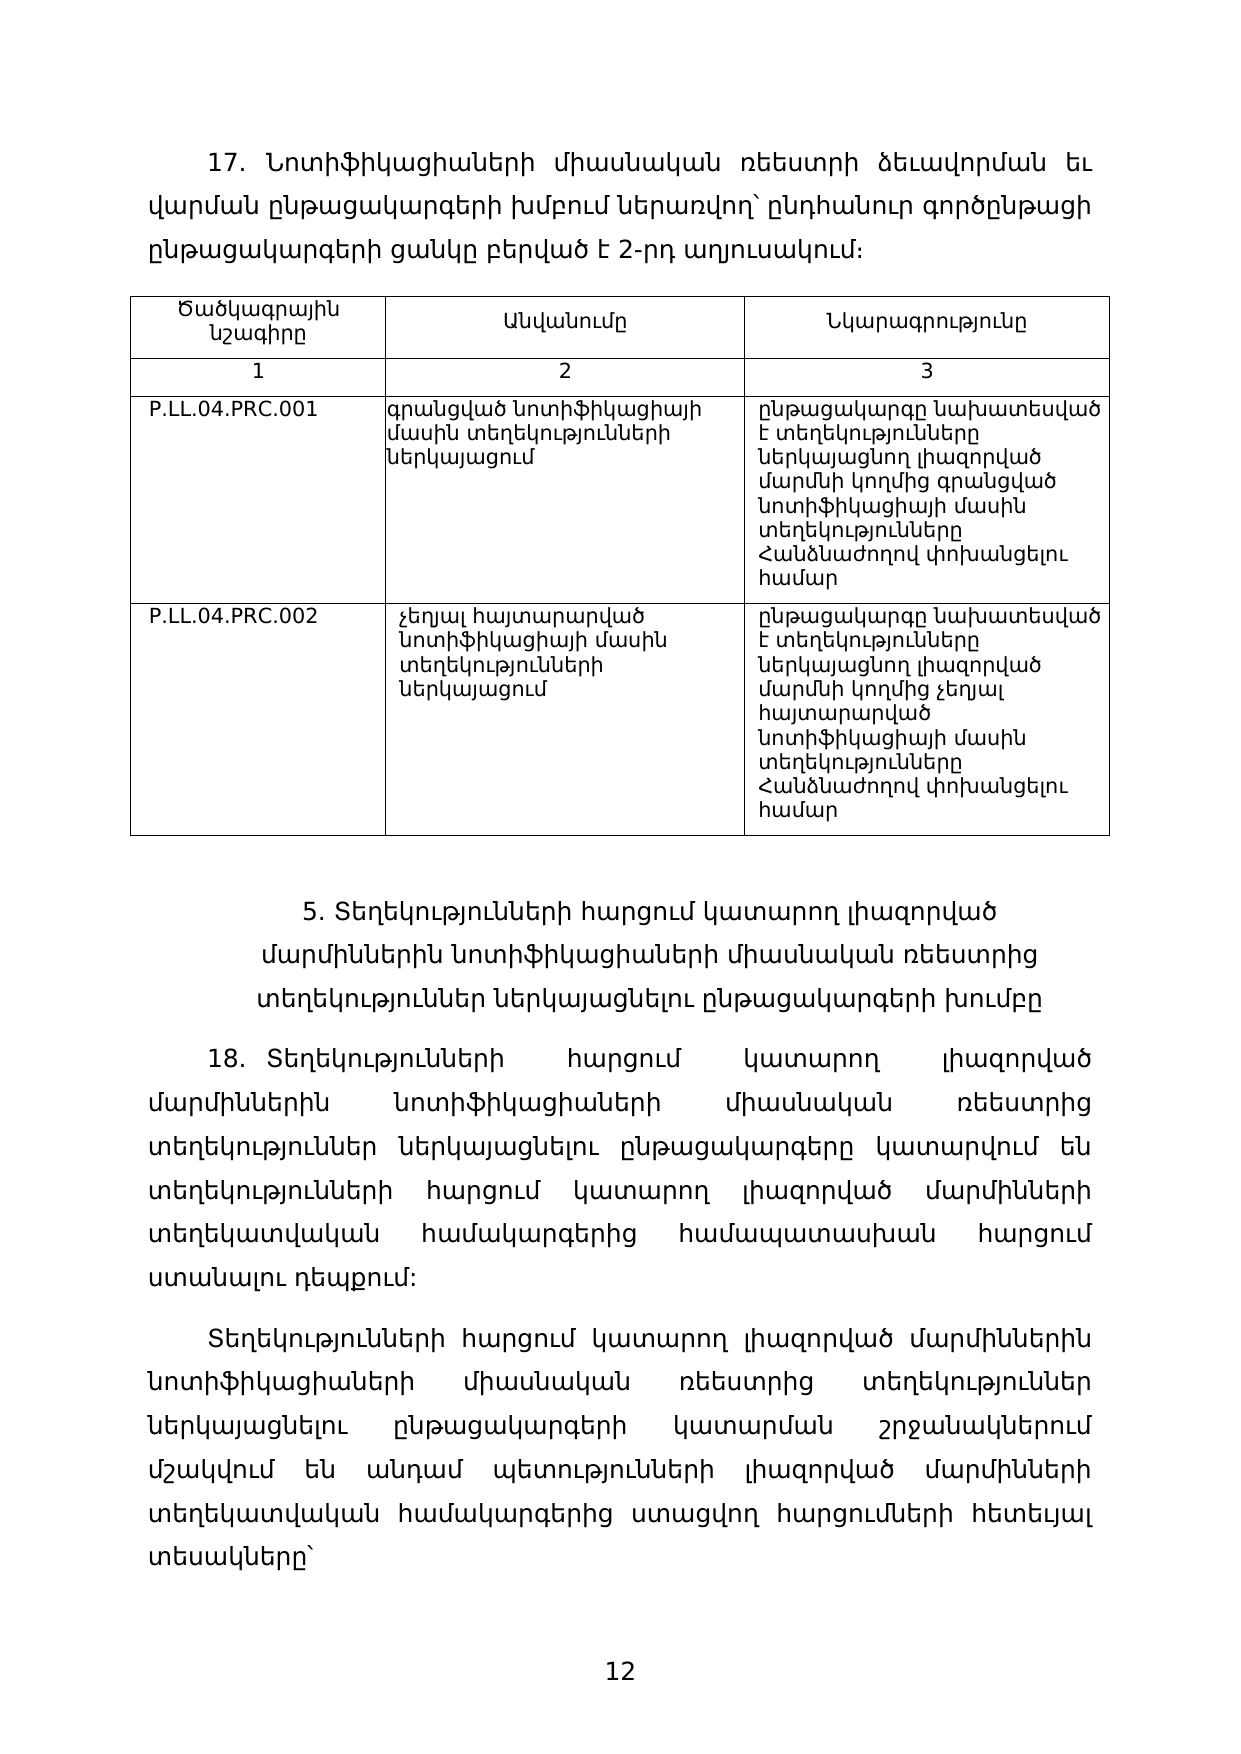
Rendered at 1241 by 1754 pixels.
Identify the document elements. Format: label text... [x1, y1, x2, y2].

table_cell 1 [131, 359, 385, 396]
text Տեղեկությունների հարցում կատարող լիազորված մարմիններին նոտիֆիկացիաների միասնական ռեեստրից տեղեկություններ ներկայացնելու ընթացակարգերի կատարման շրջանակներում մշակվում են անդամ պետությունների լիազորված մարմինների տեղեկատվական համակարգերից ստացվող հարցումների հետեւյալ տեսակները՝ [148, 1324, 1092, 1572]
table_header Նկարագրությունը [745, 297, 1109, 358]
table_cell 2 [386, 359, 744, 396]
table_cell չեղյալ հայտարարված նոտիֆիկացիայի մասին տեղեկությունների ներկայացում [386, 604, 744, 835]
table_header Ծածկագրային նշագիրը [131, 297, 385, 358]
text 5. Տեղեկությունների հարցում կատարող լիազորված մարմիններին նոտիֆիկացիաների միասնական ռեեստրից տեղեկություններ ներկայացնելու ընթացակարգերի խումբը [207, 897, 1093, 1013]
table_cell ընթացակարգը նախատեսված է տեղեկությունները ներկայացնող լիազորված մարմնի կողմից գրանցված նոտիֆիկացիայի մասին տեղեկությունները Հանձնաժողով փոխանցելու համար [745, 397, 1109, 603]
text 17. Նոտիֆիկացիաների միասնական ռեեստրի ձեւավորման եւ վարման ընթացակարգերի խմբում ներառվող՝ ընդհանուր գործընթացի ընթացակարգերի ցանկը բերված է 2-րդ աղյուսակում։ [148, 148, 1093, 264]
text 18. Տեղեկությունների հարցում կատարող լիազորված մարմիններին նոտիֆիկացիաների միասնական ռեեստրից տեղեկություններ ներկայացնելու ընթացակարգերը կատարվում են տեղեկությունների հարցում կատարող լիազորված մարմինների տեղեկատվական համակարգերից համապատասխան հարցում ստանալու դեպքում: [148, 1044, 1092, 1292]
table_header Անվանումը [386, 297, 744, 358]
table_cell P.LL.04.PRC.001 [131, 397, 385, 603]
table_cell 3 [745, 359, 1109, 396]
table_cell գրանցված նոտիֆիկացիայի մասին տեղեկությունների ներկայացում [386, 397, 744, 603]
table_cell ընթացակարգը նախատեսված է տեղեկությունները ներկայացնող լիազորված մարմնի կողմից չեղյալ հայտարարված նոտիֆիկացիայի մասին տեղեկությունները Հանձնաժողով փոխանցելու համար [745, 604, 1109, 835]
table_cell P.LL.04.PRC.002 [131, 604, 385, 835]
